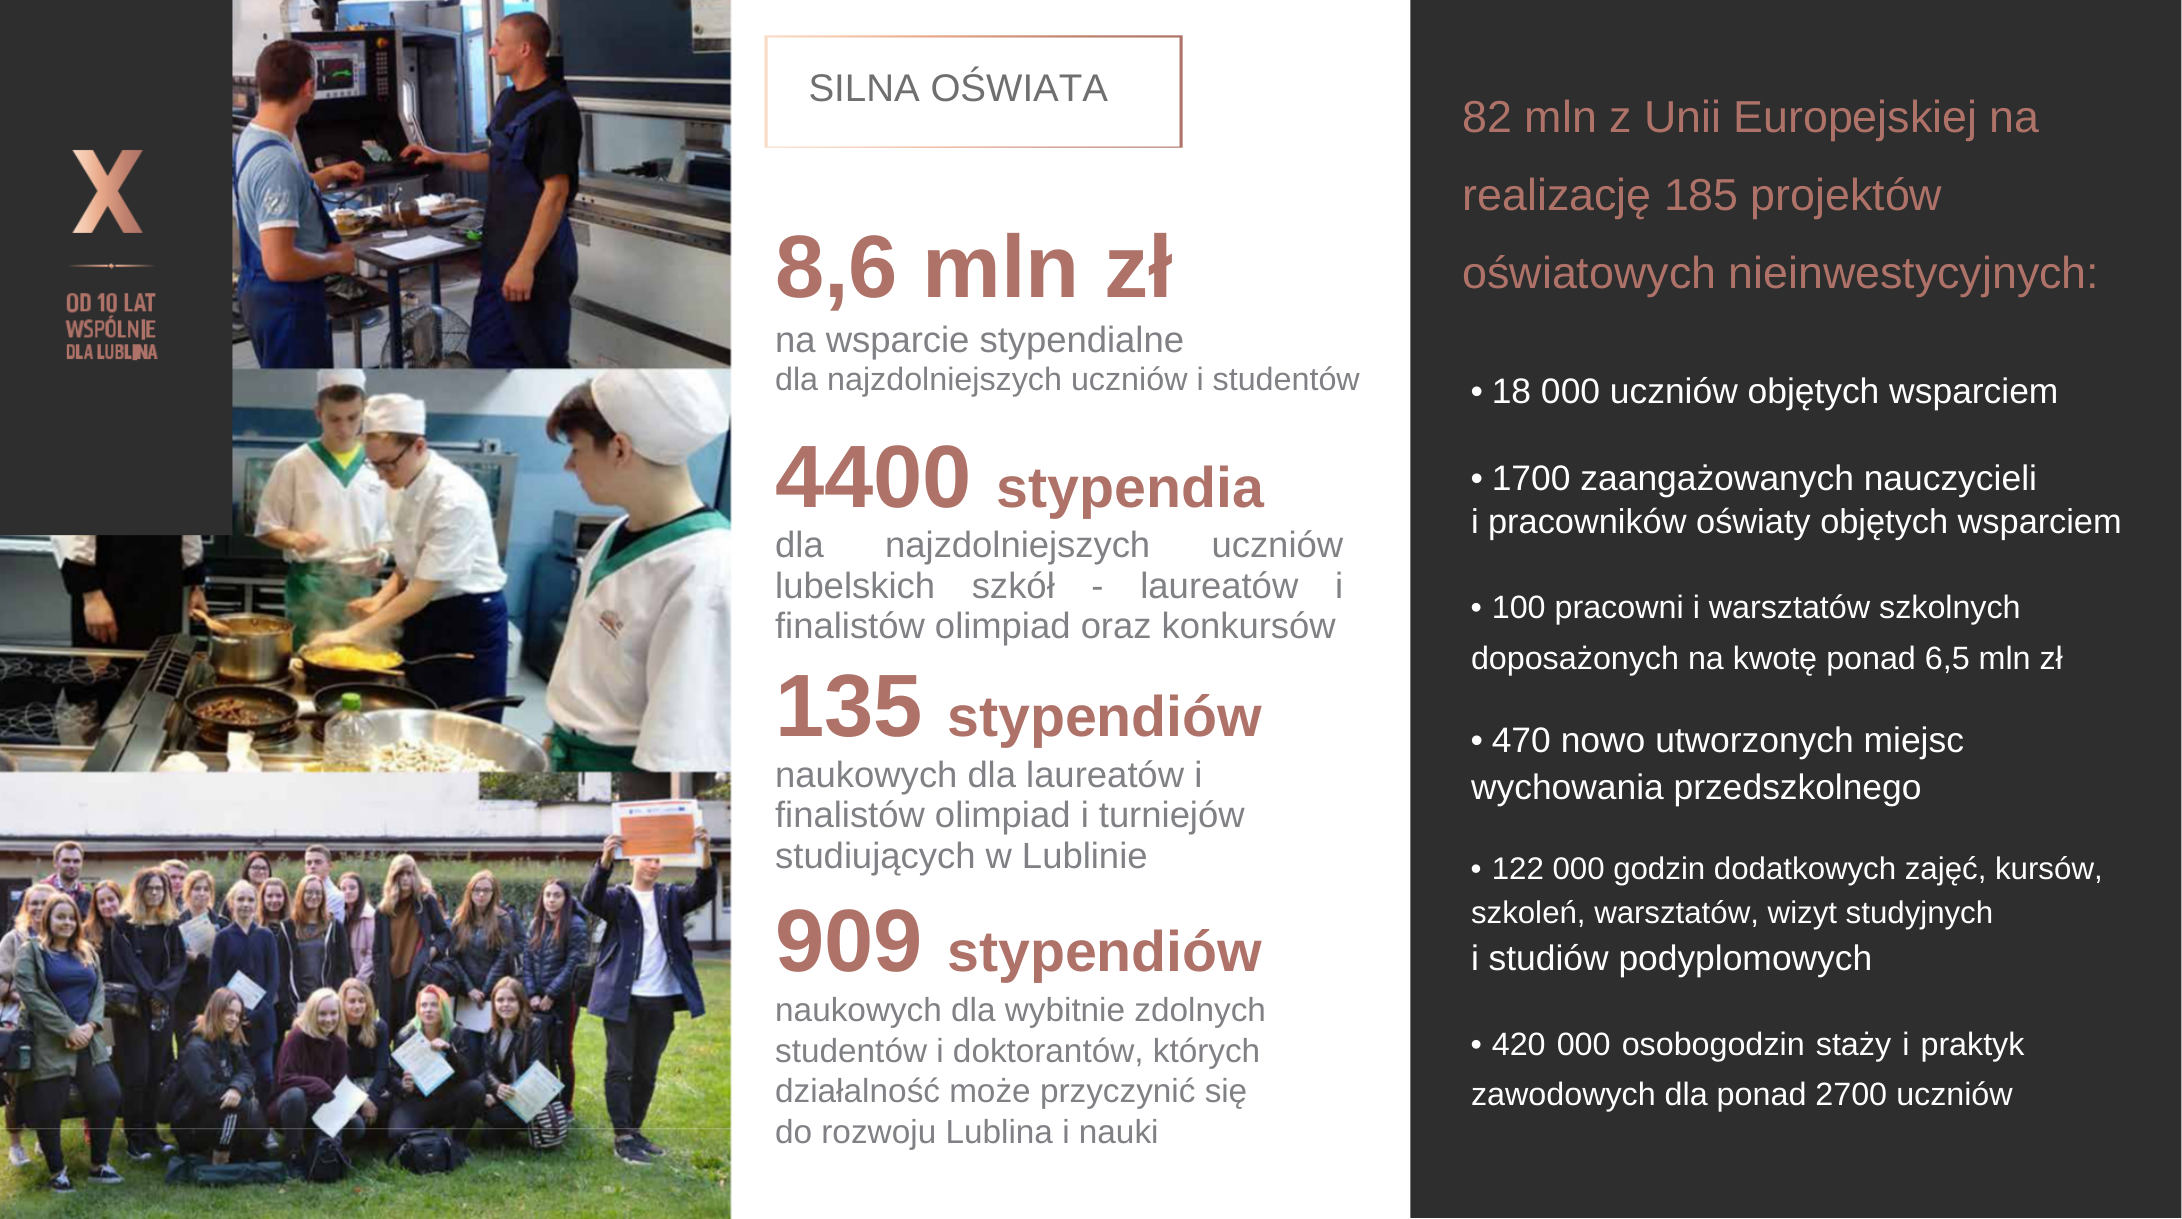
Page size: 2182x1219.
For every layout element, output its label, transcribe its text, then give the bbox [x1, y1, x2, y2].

text 909 stypendiów [775, 888, 1387, 990]
list 420 000 osobogodzin staży i praktyk zawodowych dla ponad 2700 uczniów [1470, 1024, 2025, 1112]
text 82 mln z Unii Europejskiej na realizację 185 projektów oświatowych nieinwestycyjnych: [1462, 90, 2104, 298]
picture [1410, 0, 2182, 1218]
text dla najzdolniejszych uczniów i studentów [775, 360, 1387, 397]
text 8,6 mln zł [775, 214, 1387, 316]
text 4400 stypendia [775, 424, 1387, 526]
text i pracowników oświaty objętych wsparciem [1471, 501, 2123, 541]
list 122 000 godzin dodatkowych zajęć, kursów, szkoleń, warsztatów, wizyt studyjnych [1470, 850, 2123, 929]
text naukowych dla wybitnie zdolnych studentów i doktorantów, których działalność może przyczynić się do rozwoju Lublina i nauki [775, 990, 1269, 1151]
text SILNA OŚWIATA [808, 66, 1387, 110]
text na wsparcie stypendialne [775, 318, 1387, 360]
list 1700 zaangażowanych nauczycieli [1470, 457, 2123, 498]
list 100 pracowni i warsztatów szkolnych doposażonych na kwotę ponad 6,5 mln zł [1470, 589, 2073, 676]
picture [0, 0, 1183, 1219]
list 18 000 uczniów objętych wsparciem [1470, 370, 2123, 411]
text dla najzdolniejszych uczniów lubelskich szkół - laureatów i finalistów olimpiad oraz konkursów [775, 526, 1344, 647]
list 470 nowo utworzonych miejsc wychowania przedszkolnego [1470, 719, 2114, 807]
text i studiów podyplomowych [1471, 937, 2123, 978]
text naukowych dla laureatów i finalistów olimpiad i turniejów studiujących w Lublinie [775, 755, 1314, 876]
text 135 stypendiów [775, 653, 1387, 755]
